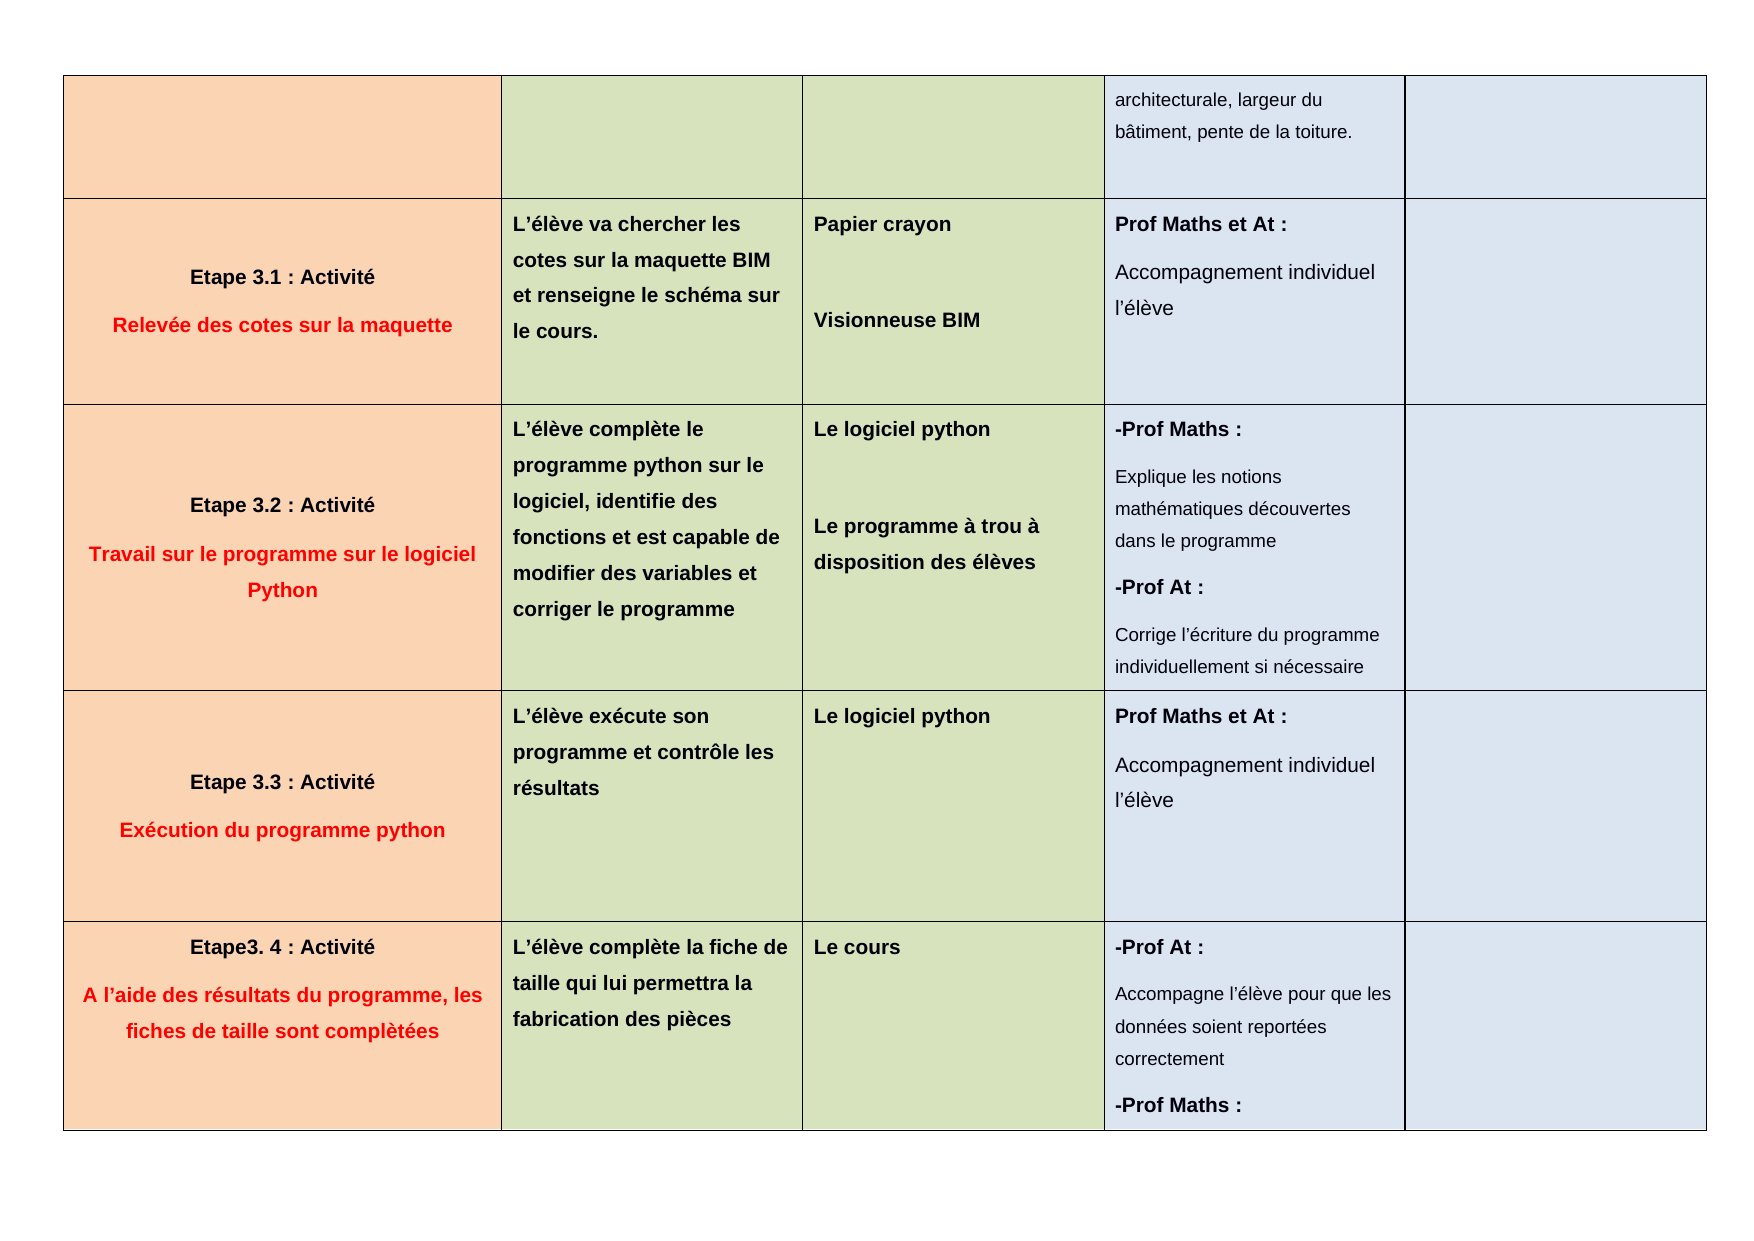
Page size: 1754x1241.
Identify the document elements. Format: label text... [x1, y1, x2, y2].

table_cell Prof Maths et At : Accompagnement individuel l’élève [1105, 691, 1404, 921]
table_cell -Prof Maths : Explique les notions mathématiques découvertes dans le programme -Prof At : Corrige l’écriture du programme individuellement si nécessaire [1105, 405, 1404, 690]
table_cell L’élève complète le programme python sur le logiciel, identifie des fonctions et est capable de modifier des variables et corriger le programme [502, 405, 802, 690]
table_cell [1406, 76, 1706, 198]
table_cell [64, 76, 501, 198]
table_cell Le logiciel python [803, 691, 1104, 921]
table_cell Prof Maths et At : Accompagnement individuel l’élève [1105, 199, 1404, 404]
table_cell Etape 3.2 : Activité Travail sur le programme sur le logiciel Python [64, 405, 501, 690]
table_cell [1406, 691, 1706, 921]
table_cell [1406, 922, 1706, 1129]
table_cell L’élève exécute son programme et contrôle les résultats [502, 691, 802, 921]
table_cell [1406, 405, 1706, 690]
table_cell Le logiciel python Le programme à trou à disposition des élèves [803, 405, 1104, 690]
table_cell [803, 76, 1104, 198]
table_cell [64, 922, 501, 1129]
table_cell [1406, 199, 1706, 404]
table_cell L’élève va chercher les cotes sur la maquette BIM et renseigne le schéma sur le cours. [502, 199, 802, 404]
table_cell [1105, 76, 1404, 198]
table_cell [502, 922, 802, 1129]
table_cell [1105, 922, 1404, 1129]
table_cell Le cours [803, 922, 1104, 1129]
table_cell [502, 76, 802, 198]
table_cell Etape 3.1 : Activité Relevée des cotes sur la maquette [64, 199, 501, 404]
table_cell Papier crayon Visionneuse BIM [803, 199, 1104, 404]
table_cell Etape 3.3 : Activité Exécution du programme python [64, 691, 501, 921]
